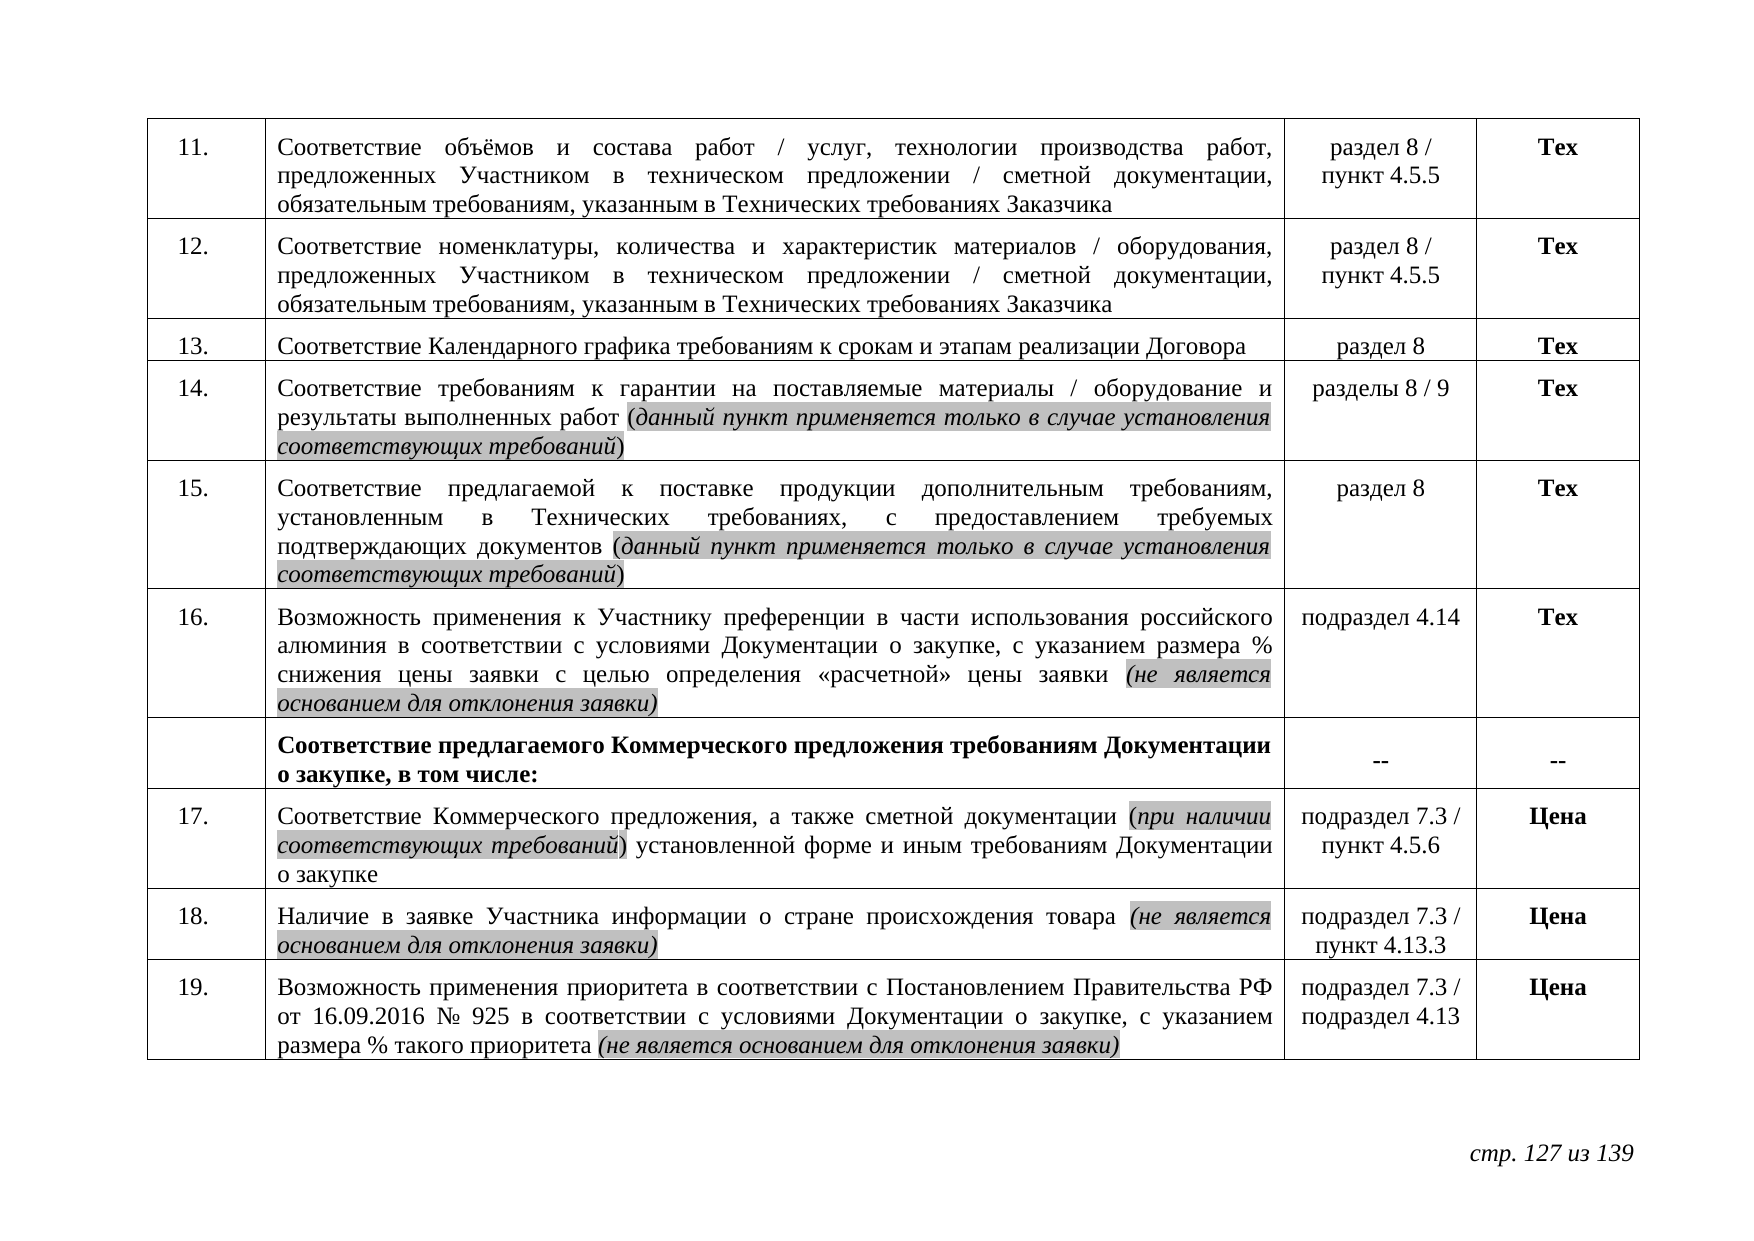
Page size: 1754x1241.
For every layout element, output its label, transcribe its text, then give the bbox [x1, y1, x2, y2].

table_cell Соответствие предлагаемой к поставке продукции дополнительным требованиям, установленным в Технических требованиях, с предоставлением требуемых подтверждающих документов (данный пункт применяется только в случае установления соответствующих требований) [266, 461, 1284, 588]
table_cell [148, 219, 265, 318]
table_cell подраздел 7.3 / пункт 4.5.6 [1285, 789, 1476, 888]
table_cell Соответствие предлагаемого Коммерческого предложения требованиям Документации о закупке, в том числе: [266, 718, 1284, 788]
table_cell Тех [1477, 119, 1639, 218]
table_cell [148, 319, 265, 360]
table_cell [148, 589, 265, 717]
table_cell [148, 361, 265, 460]
table_cell раздел 8 / пункт 4.5.5 [1285, 119, 1476, 218]
table_cell разделы 8 / 9 [1285, 361, 1476, 460]
table_cell [148, 461, 265, 588]
table_cell Тех [1477, 461, 1639, 588]
table_cell Тех [1477, 219, 1639, 318]
table_cell Соответствие объёмов и состава работ / услуг, технологии производства работ, предложенных Участником в техническом предложении / сметной документации, обязательным требованиям, указанным в Технических требованиях Заказчика [266, 119, 1284, 218]
table_cell Соответствие номенклатуры, количества и характеристик материалов / оборудования, предложенных Участником в техническом предложении / сметной документации, обязательным требованиям, указанным в Технических требованиях Заказчика [266, 219, 1284, 318]
table_cell раздел 8 [1285, 461, 1476, 588]
table_cell Цена [1477, 960, 1639, 1058]
table_cell Наличие в заявке Участника информации о стране происхождения товара (не является основанием для отклонения заявки) [266, 889, 1284, 959]
table_cell -- [1285, 718, 1476, 788]
table_cell Соответствие Коммерческого предложения, а также сметной документации (при наличии соответствующих требований) установленной форме и иным требованиям Документации о закупке [266, 789, 1284, 888]
table_cell Тех [1477, 589, 1639, 717]
table_cell Соответствие Календарного графика требованиям к срокам и этапам реализации Договора [266, 319, 1284, 360]
table_cell [148, 889, 265, 959]
table_cell подраздел 7.3 / подраздел 4.13 [1285, 960, 1476, 1058]
table_cell Цена [1477, 789, 1639, 888]
table_cell Тех [1477, 319, 1639, 360]
table_cell [148, 718, 265, 788]
table_cell раздел 8 [1285, 319, 1476, 360]
table_cell Возможность применения приоритета в соответствии с Постановлением Правительства РФ от 16.09.2016 № 925 в соответствии с условиями Документации о закупке, с указанием размера % такого приоритета (не является основанием для отклонения заявки) [266, 960, 1284, 1058]
table_cell Соответствие требованиям к гарантии на поставляемые материалы / оборудование и результаты выполненных работ (данный пункт применяется только в случае установления соответствующих требований) [266, 361, 1284, 460]
table_cell подраздел 4.14 [1285, 589, 1476, 717]
table_cell [148, 119, 265, 218]
table_cell [148, 789, 265, 888]
table_cell Цена [1477, 889, 1639, 959]
table_cell -- [1477, 718, 1639, 788]
table_cell Тех [1477, 361, 1639, 460]
table_cell раздел 8 / пункт 4.5.5 [1285, 219, 1476, 318]
table_cell подраздел 7.3 / пункт 4.13.3 [1285, 889, 1476, 959]
table_cell Возможность применения к Участнику преференции в части использования российского алюминия в соответствии с условиями Документации о закупке, с указанием размера % снижения цены заявки с целью определения «расчетной» цены заявки (не является основанием для отклонения заявки) [266, 589, 1284, 717]
table_cell [148, 960, 265, 1058]
